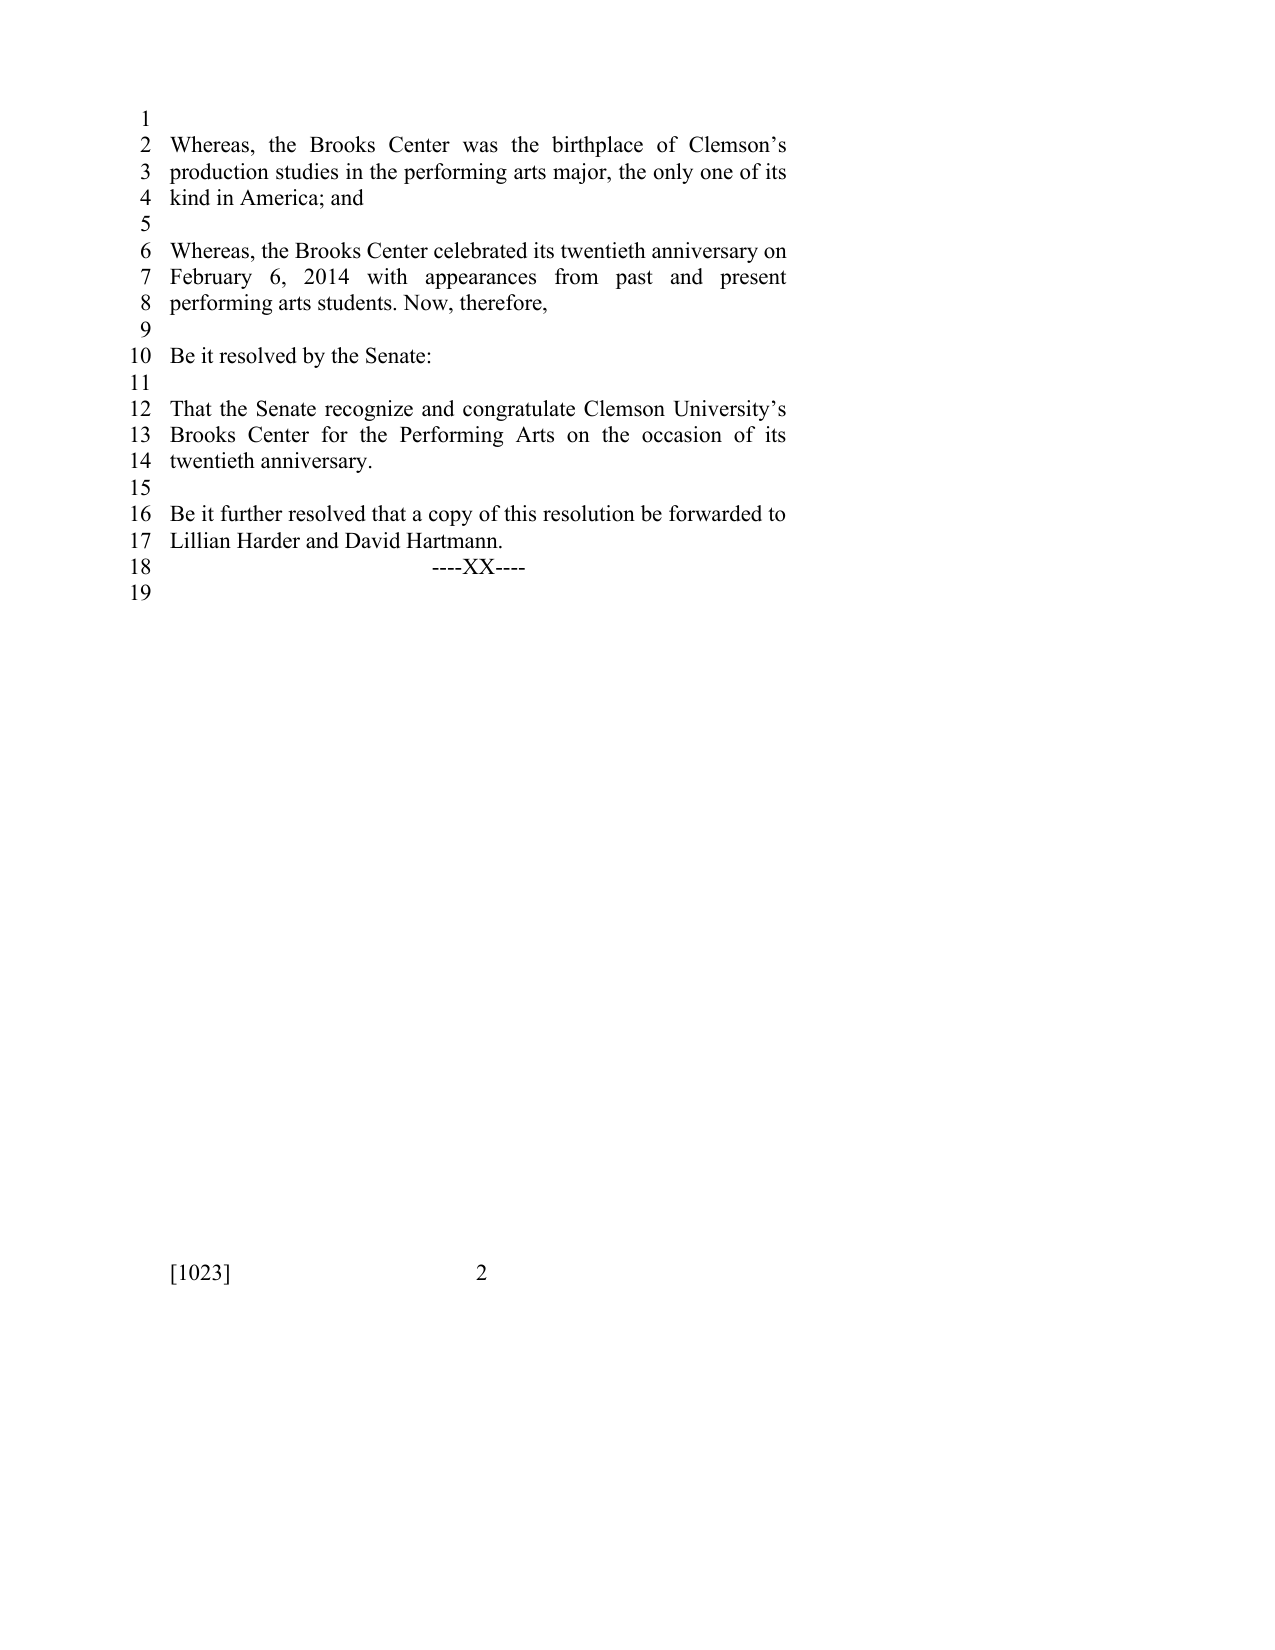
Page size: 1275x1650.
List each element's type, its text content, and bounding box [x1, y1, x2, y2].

text Whereas, the Brooks Center was the birthplace of Clemson’s production studies in the performing arts major, the only one of its kind in America; and [169, 131, 787, 210]
text Be it further resolved that a copy of this resolution be forwarded to Lillian Harder and David Hartmann. [169, 500, 787, 553]
text That the Senate recognize and congratulate Clemson University’s Brooks Center for the Performing Arts on the occasion of its twentieth anniversary. [169, 395, 787, 474]
text ----XX---- [169, 553, 787, 579]
text Whereas, the Brooks Center celebrated its twentieth anniversary on February 6, 2014 with appearances from past and present performing arts students. Now, therefore, [169, 237, 787, 316]
text Be it resolved by the Senate: [169, 342, 787, 368]
